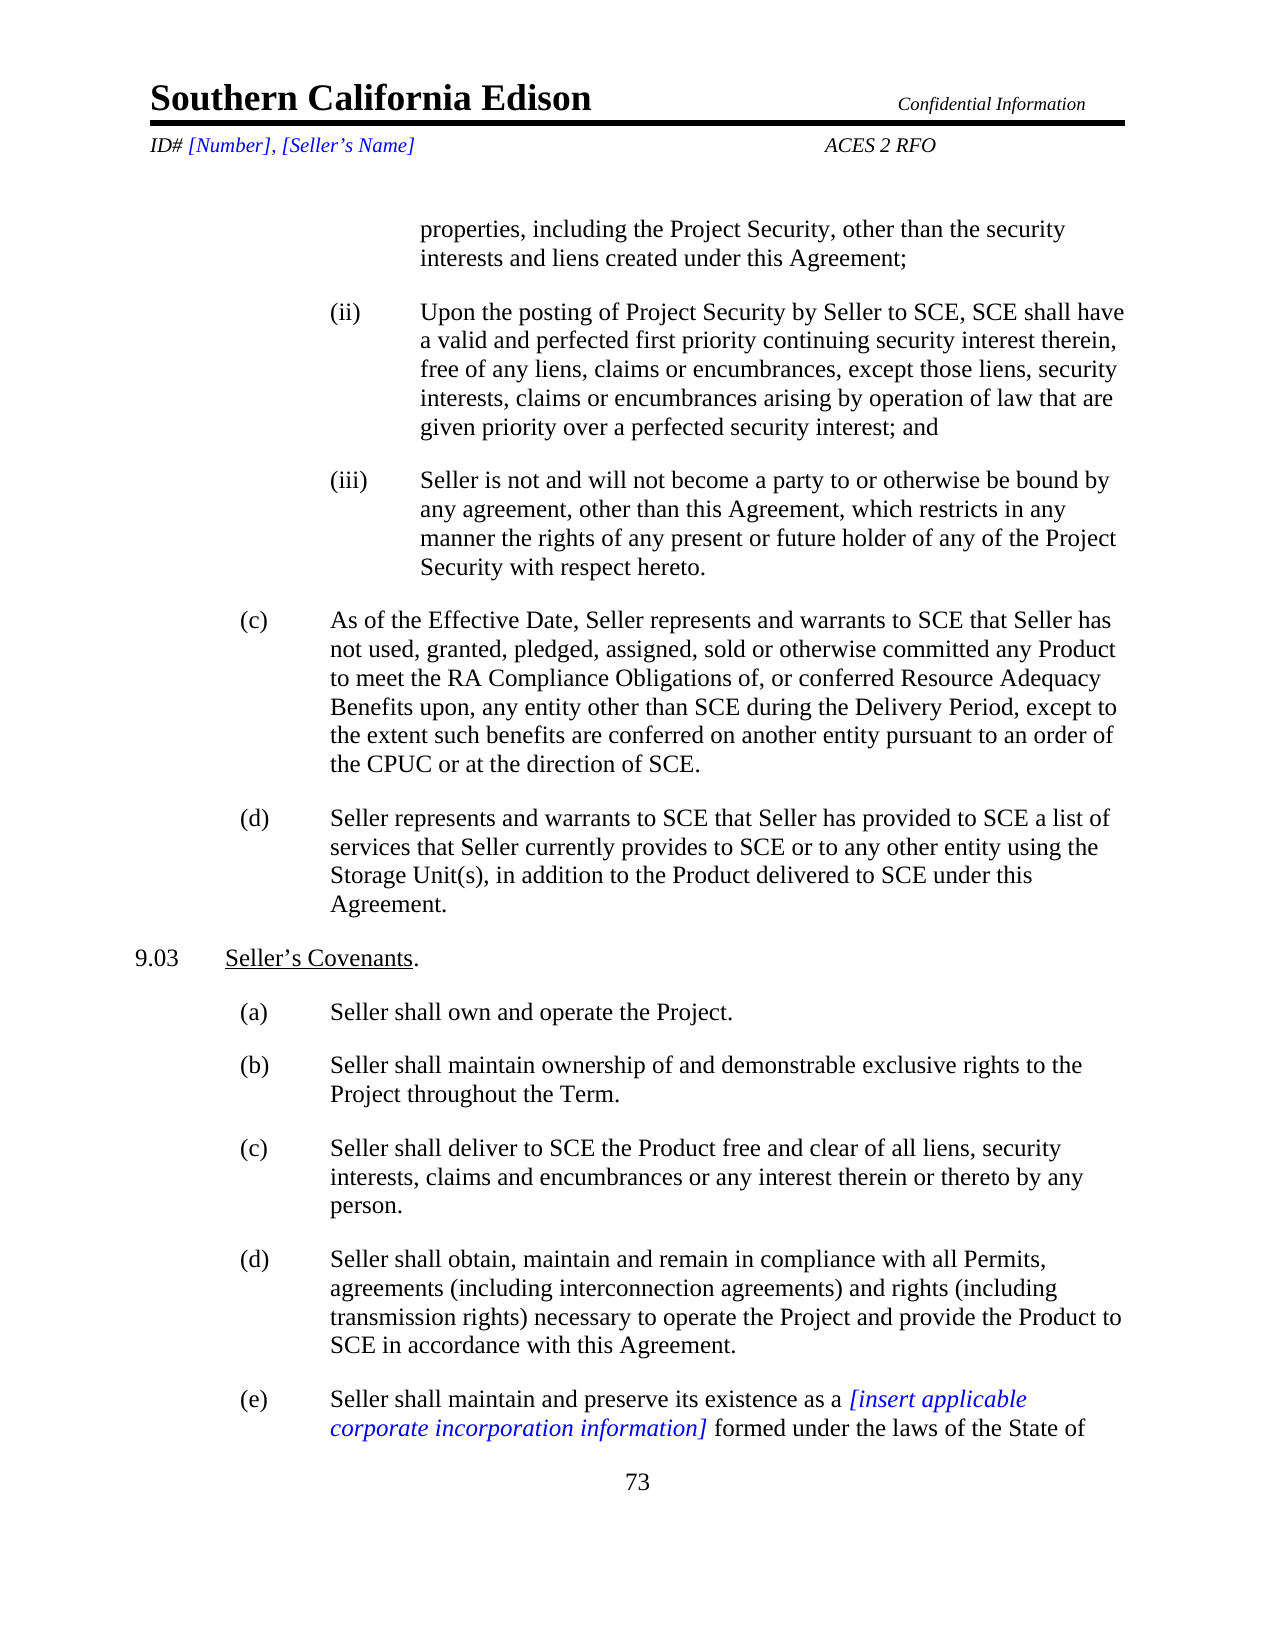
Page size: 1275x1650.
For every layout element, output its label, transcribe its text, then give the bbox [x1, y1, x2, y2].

subtitle Seller shall deliver to SCE the Product free and clear of all liens, security interests, claims and encumbrances or any interest therein or thereto by any person. [240, 1133, 1125, 1219]
subtitle Seller’s Covenants. [135, 943, 1078, 972]
subtitle Upon the posting of Project Security by Seller to SCE, SCE shall have a valid and perfected first priority continuing security interest therein, free of any liens, claims or encumbrances, except those liens, security interests, claims or encumbrances arising by operation of law that are given priority over a perfected security interest; and [330, 297, 1125, 441]
subtitle As of the Effective Date, Seller represents and warrants to SCE that Seller has not used, granted, pledged, assigned, sold or otherwise committed any Product to meet the RA Compliance Obligations of, or conferred Resource Adequacy Benefits upon, any entity other than SCE during the Delivery Period, except to the extent such benefits are conferred on another entity pursuant to an order of the CPUC or at the direction of SCE. [240, 606, 1125, 778]
subtitle Seller is not and will not become a party to or otherwise be bound by any agreement, other than this Agreement, which restricts in any manner the rights of any present or future holder of any of the Project Security with respect hereto. [330, 466, 1125, 581]
subtitle Seller represents and warrants to SCE that Seller has provided to SCE a list of services that Seller currently provides to SCE or to any other entity using the Storage Unit(s), in addition to the Product delivered to SCE under this Agreement. [240, 803, 1125, 918]
subtitle Seller shall own and operate the Project. [240, 997, 1125, 1026]
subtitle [240, 1384, 1125, 1442]
subtitle Seller shall obtain, maintain and remain in compliance with all Permits, agreements (including interconnection agreements) and rights (including transmission rights) necessary to operate the Project and provide the Product to SCE in accordance with this Agreement. [240, 1244, 1125, 1359]
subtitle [330, 214, 1125, 272]
subtitle Seller shall maintain ownership of and demonstrable exclusive rights to the Project throughout the Term. [240, 1051, 1125, 1108]
